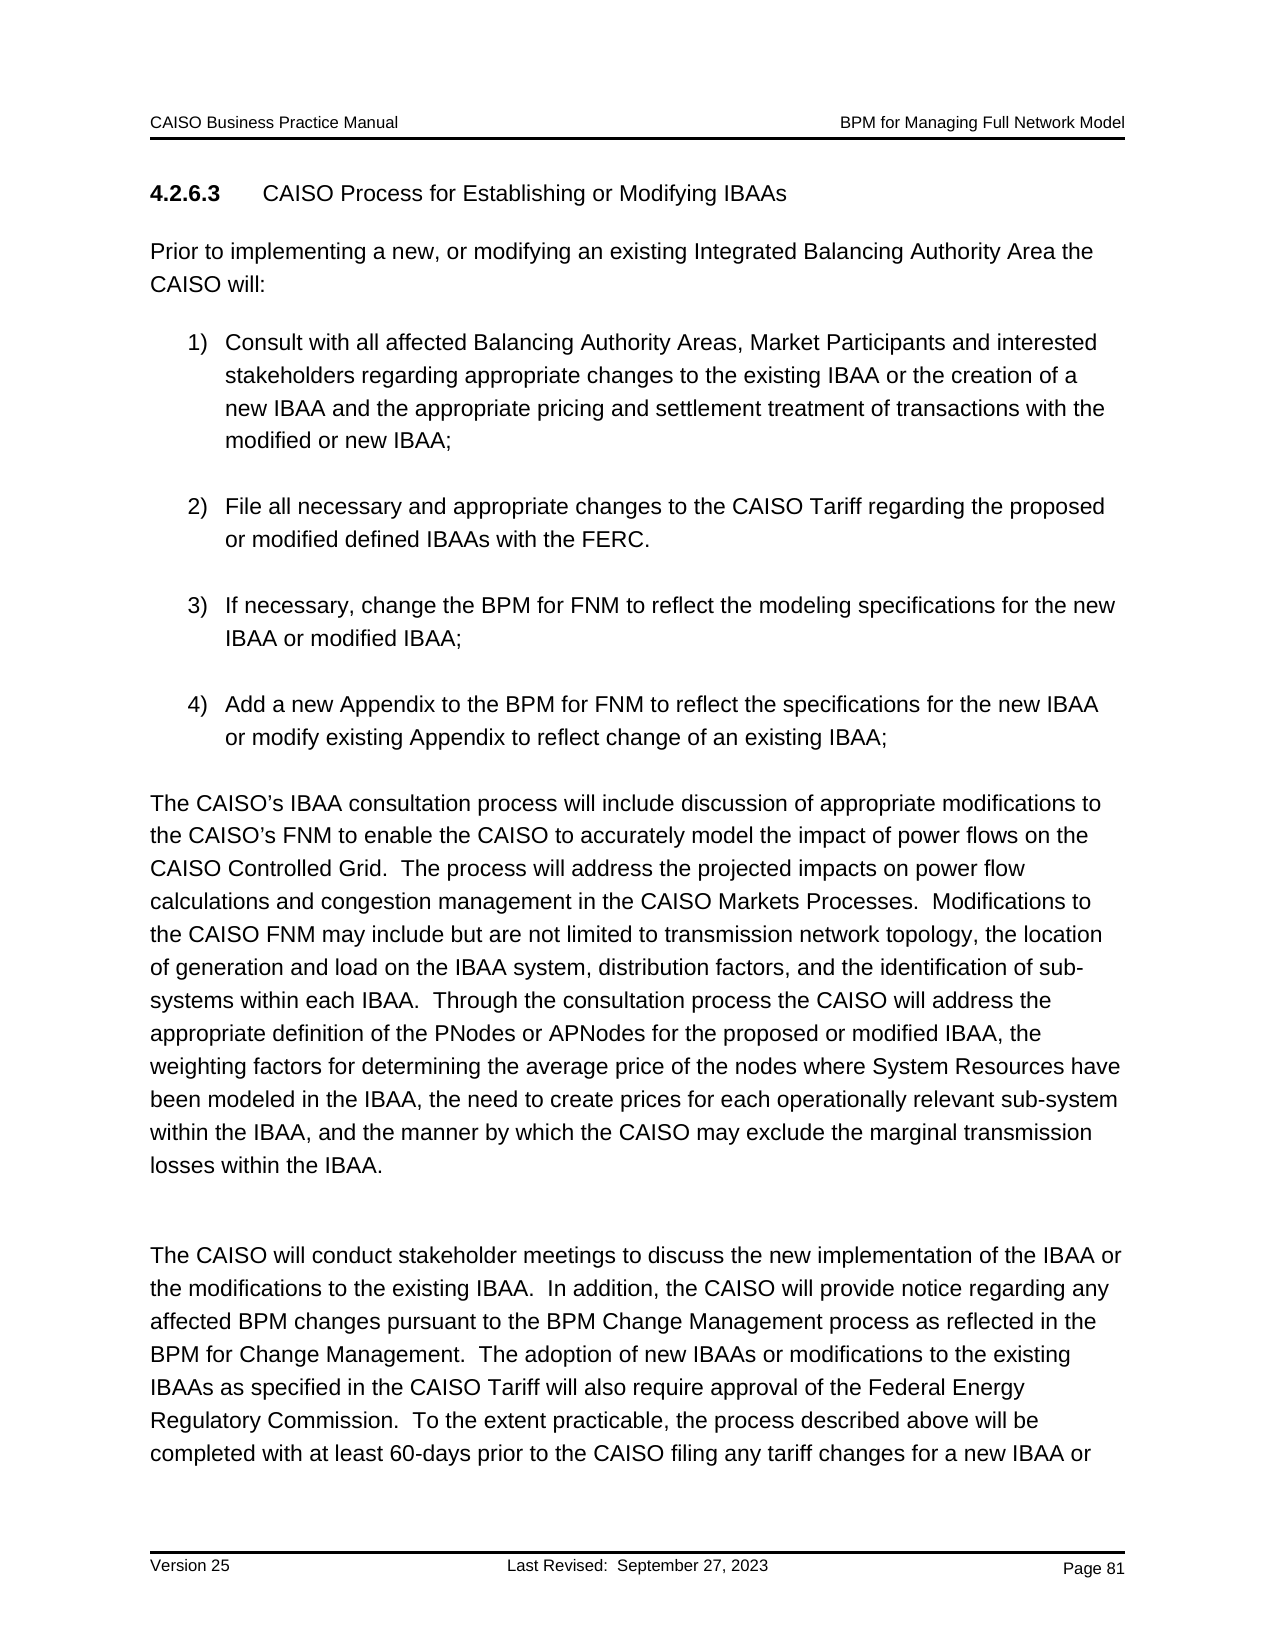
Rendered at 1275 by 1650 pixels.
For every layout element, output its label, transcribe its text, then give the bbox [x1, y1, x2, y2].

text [150, 1242, 1125, 1466]
text The CAISO’s IBAA consultation process will include discussion of appropriate modifications to the CAISO’s FNM to enable the CAISO to accurately model the impact of power flows on the CAISO Controlled Grid. The process will address the projected impacts on power flow calculations and congestion management in the CAISO Markets Processes. Modifications to the CAISO FNM may include but are not limited to transmission network topology, the location of generation and load on the IBAA system, distribution factors, and the identification of sub-systems within each IBAA. Through the consultation process the CAISO will address the appropriate definition of the PNodes or APNodes for the proposed or modified IBAA, the weighting factors for determining the average price of the nodes where System Resources have been modeled in the IBAA, the need to create prices for each operationally relevant sub-system within the IBAA, and the manner by which the CAISO may exclude the marginal transmission losses within the IBAA. [150, 789, 1125, 1178]
list File all necessary and appropriate changes to the CAISO Tariff regarding the proposed or modified defined IBAAs with the FERC. [187, 493, 1125, 553]
text Prior to implementing a new, or modifying an existing Integrated Balancing Authority Area the CAISO will: [150, 238, 1125, 297]
subtitle CAISO Process for Establishing or Modifying IBAAs [150, 180, 1125, 206]
list If necessary, change the BPM for FNM to reflect the modeling specifications for the new IBAA or modified IBAA; [187, 592, 1125, 651]
list Add a new Appendix to the BPM for FNM to reflect the specifications for the new IBAA or modify existing Appendix to reflect change of an existing IBAA; [187, 691, 1125, 750]
list Consult with all affected Balancing Authority Areas, Market Participants and interested stakeholders regarding appropriate changes to the existing IBAA or the creation of a new IBAA and the appropriate pricing and settlement treatment of transactions with the modified or new IBAA; [187, 329, 1125, 454]
